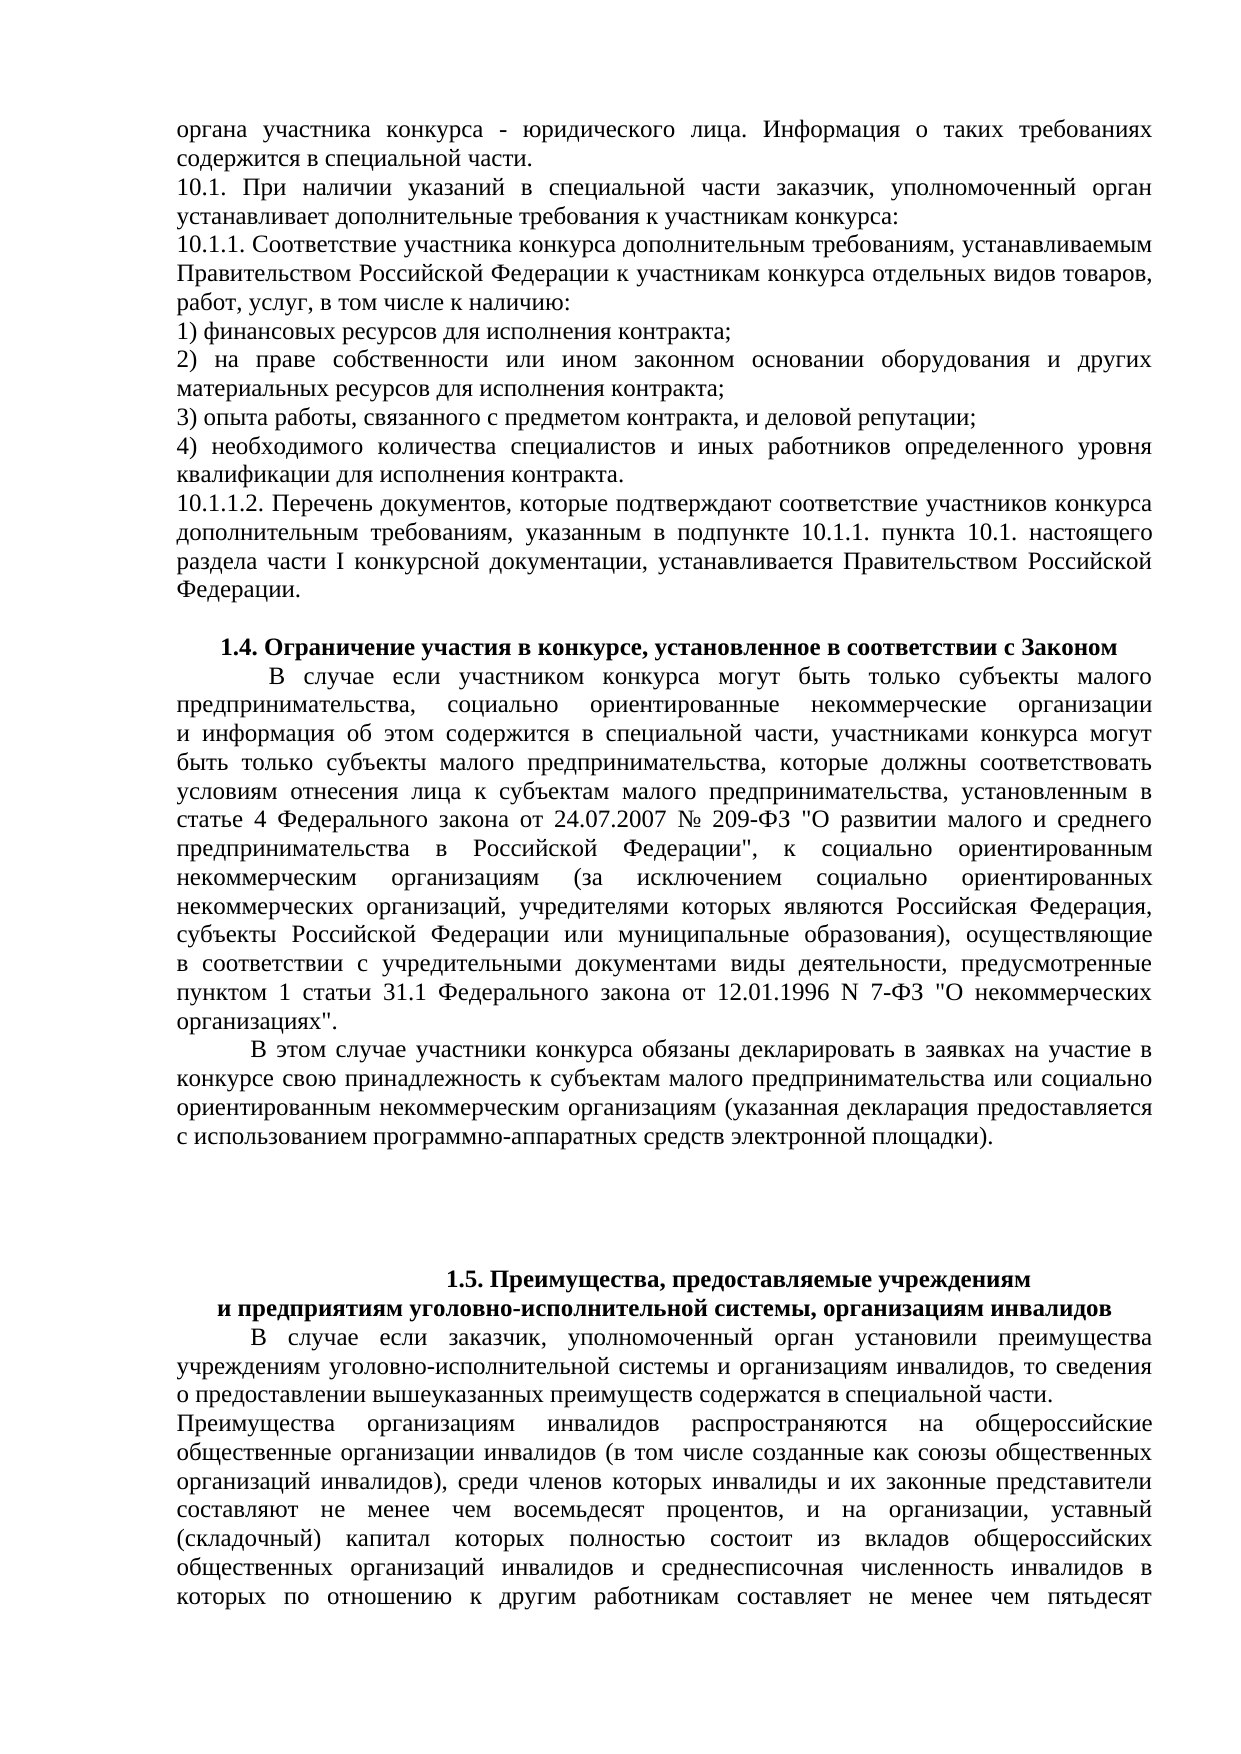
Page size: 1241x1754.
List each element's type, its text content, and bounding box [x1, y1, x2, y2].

text 1.4. Ограничение участия в конкурсе, установленное в соответствии с Законом [176, 632, 1153, 661]
text 2) на праве собственности или ином законном основании оборудования и других материальных ресурсов для исполнения контракта; [176, 344, 1153, 402]
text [176, 114, 1153, 172]
text и предприятиям уголовно-исполнительной системы, организациям инвалидов [176, 1293, 1153, 1322]
text 1) финансовых ресурсов для исполнения контракта; [176, 316, 1153, 344]
text В случае если участником конкурса могут быть только субъекты малого предпринимательства, социально ориентированные некоммерческие организации и информация об этом содержится в специальной части, участниками конкурса могут быть только субъекты малого предпринимательства, которые должны соответствовать условиям отнесения лица к субъектам малого предпринимательства, установленным в статье 4 Федерального закона от 24.07.2007 № 209-ФЗ "О развитии малого и среднего предпринимательства в Российской Федерации", к социально ориентированным некоммерческим организациям (за исключением социально ориентированных некоммерческих организаций, учредителями которых являются Российская Федерация, субъекты Российской Федерации или муниципальные образования), осуществляющие в соответствии с учредительными документами виды деятельности, предусмотренные пунктом 1 статьи 31.1 Федерального закона от 12.01.1996 N 7-ФЗ "О некоммерческих организациях". [176, 661, 1153, 1034]
text 4) необходимого количества специалистов и иных работников определенного уровня квалификации для исполнения контракта. [176, 431, 1153, 488]
text В случае если заказчик, уполномоченный орган установили преимущества учреждениям уголовно-исполнительной системы и организациям инвалидов, то сведения о предоставлении вышеуказанных преимуществ содержатся в специальной части. [176, 1322, 1153, 1408]
text 10.1.1. Соответствие участника конкурса дополнительным требованиям, устанавливаемым Правительством Российской Федерации к участникам конкурса отдельных видов товаров, работ, услуг, в том числе к наличию: [176, 229, 1153, 316]
text 10.1. При наличии указаний в специальной части заказчик, уполномоченный орган устанавливает дополнительные требования к участникам конкурса: [176, 172, 1153, 229]
text 1.5. Преимущества, предоставляемые учреждениям [250, 1264, 1153, 1293]
text В этом случае участники конкурса обязаны декларировать в заявках на участие в конкурсе свою принадлежность к субъектам малого предпринимательства или социально ориентированным некоммерческим организациям (указанная декларация предоставляется с использованием программно-аппаратных средств электронной площадки). [176, 1034, 1153, 1149]
text 3) опыта работы, связанного с предметом контракта, и деловой репутации; [176, 402, 1153, 431]
text 10.1.1.2. Перечень документов, которые подтверждают соответствие участников конкурса дополнительным требованиям, указанным в подпункте 10.1.1. пункта 10.1. настоящего раздела части I конкурсной документации, устанавливается Правительством Российской Федерации. [176, 488, 1153, 603]
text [176, 1408, 1153, 1609]
